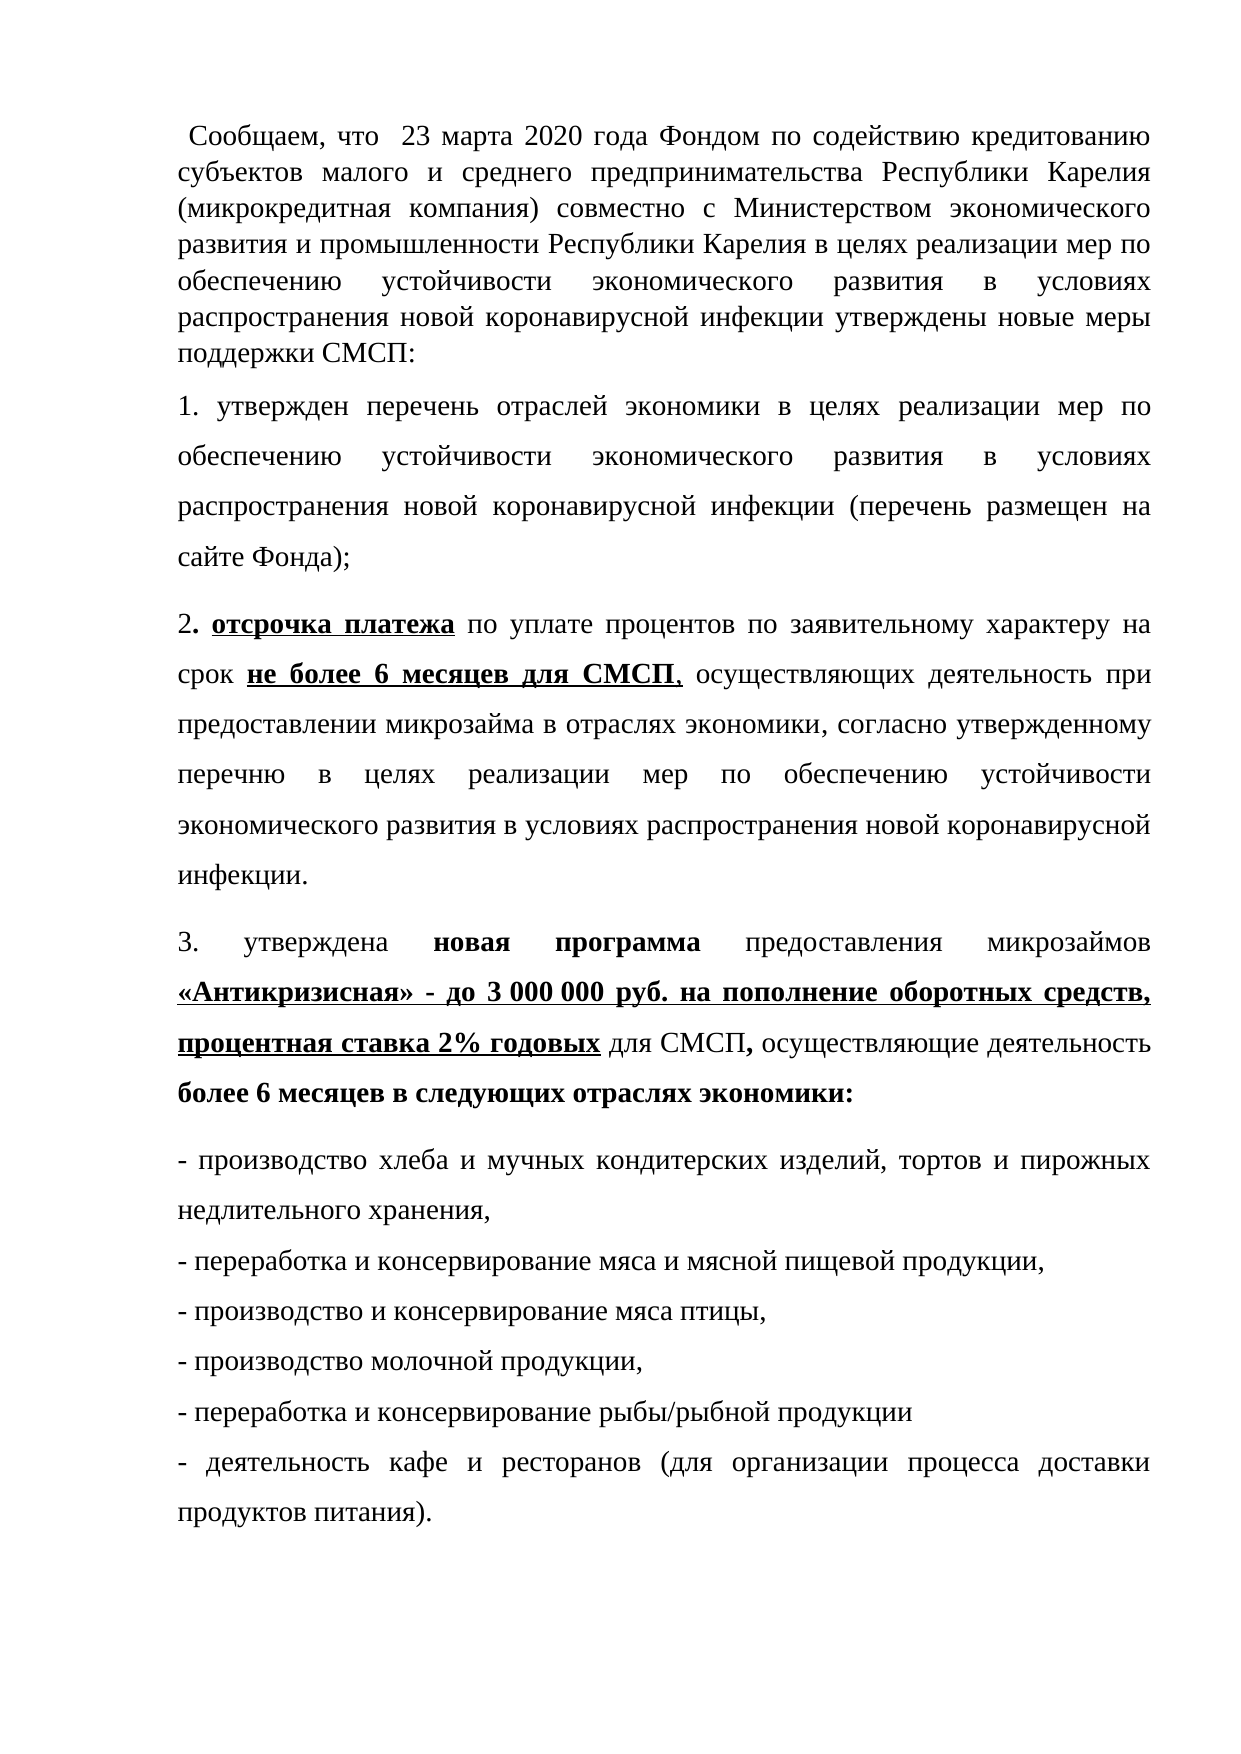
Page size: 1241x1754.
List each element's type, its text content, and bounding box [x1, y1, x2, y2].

text 2. отсрочка платежа по уплате процентов по заявительному характеру на срок не более 6 месяцев для СМСП, осуществляющих деятельность при предоставлении микрозайма в отраслях экономики, согласно утвержденному перечню в целях реализации мер по обеспечению устойчивости экономического развития в условиях распространения новой коронавирусной инфекции. [177, 606, 1152, 891]
text - производство хлеба и мучных кондитерских изделий, тортов и пирожных недлительного хранения, [177, 1142, 1152, 1226]
text 1. утвержден перечень отраслей экономики в целях реализации мер по обеспечению устойчивости экономического развития в условиях распространения новой коронавирусной инфекции (перечень размещен на сайте Фонда); [177, 388, 1152, 572]
text - переработка и консервирование мяса и мясной пищевой продукции, [177, 1243, 1152, 1276]
text - производство и консервирование мяса птицы, [177, 1293, 1152, 1327]
text - деятельность кафе и ресторанов (для организации процесса доставки продуктов питания). [177, 1444, 1152, 1528]
text Сообщаем, что 23 марта 2020 года Фондом по содействию кредитованию субъектов малого и среднего предпринимательства Республики Карелия (микрокредитная компания) совместно с Министерством экономического развития и промышленности Республики Карелия в целях реализации мер по обеспечению устойчивости экономического развития в условиях распространения новой коронавирусной инфекции утверждены новые меры поддержки СМСП: [177, 118, 1152, 368]
text - производство молочной продукции, [177, 1343, 1152, 1377]
text 3. утверждена новая программа предоставления микрозаймов «Антикризисная» - до 3 000 000 руб. на пополнение оборотных средств, процентная ставка 2% годовых для СМСП, осуществляющие деятельность более 6 месяцев в следующих отраслях экономики: [177, 924, 1152, 1109]
text - переработка и консервирование рыбы/рыбной продукции [177, 1394, 1152, 1427]
